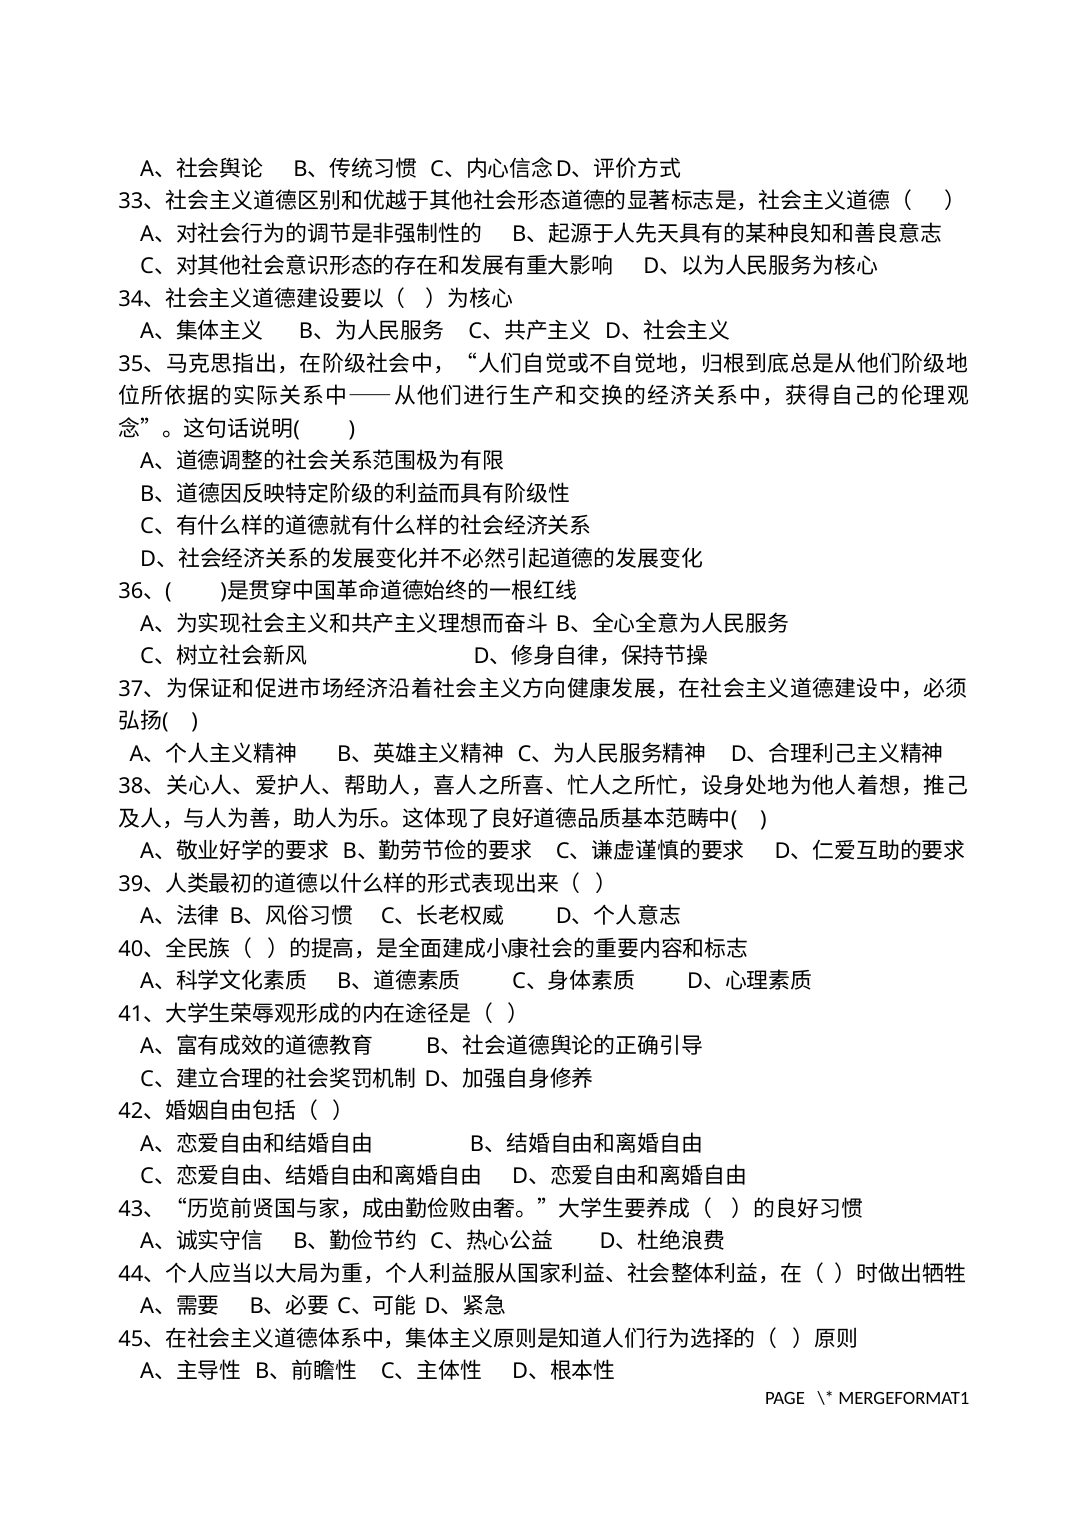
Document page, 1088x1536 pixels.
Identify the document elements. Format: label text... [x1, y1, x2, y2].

list 35、马克思指出，在阶级社会中，“人们自觉或不自觉地，归根到底总是从他们阶级地位所依据的实际关系中——从他们进行生产和交换的经济关系中，获得自己的伦理观念”。这句话说明( ) [118, 345, 969, 443]
list A、敬业好学的要求 B、勤劳节俭的要求 C、谦虚谨慎的要求 D、仁爱互助的要求 [118, 833, 969, 865]
list C、恋爱自由、结婚自由和离婚自由 D、恋爱自由和离婚自由 [118, 1158, 969, 1190]
list A、道德调整的社会关系范围极为有限 [118, 443, 969, 475]
list A、富有成效的道德教育 B、社会道德舆论的正确引导 [118, 1028, 969, 1060]
list A、主导性 B、前瞻性 C、主体性 D、根本性 [118, 1353, 969, 1385]
list D、社会经济关系的发展变化并不必然引起道德的发展变化 [118, 540, 969, 573]
list C、建立合理的社会奖罚机制 D、加强自身修养 [118, 1060, 969, 1093]
list C、有什么样的道德就有什么样的社会经济关系 [118, 508, 969, 540]
list C、对其他社会意识形态的存在和发展有重大影响 D、以为人民服务为核心 [140, 248, 969, 280]
list 38、关心人、爱护人、帮助人，喜人之所喜、忙人之所忙，设身处地为他人着想，推己及人，与人为善，助人为乐。这体现了良好道德品质基本范畴中( ) [118, 768, 969, 833]
list 39、人类最初的道德以什么样的形式表现出来（ ） [118, 865, 969, 898]
list A、个人主义精神 B、英雄主义精神 C、为人民服务精神 D、合理利己主义精神 [118, 735, 969, 768]
list A、集体主义 B、为人民服务 C、共产主义 D、社会主义 [118, 313, 969, 345]
list B、道德因反映特定阶级的利益而具有阶级性 [118, 475, 969, 508]
list 44、个人应当以大局为重，个人利益服从国家利益、社会整体利益，在（ ）时做出牺牲A、需要 B、必要 C、可能 D、紧急 [118, 1255, 969, 1320]
list A、法律 B、风俗习惯 C、长老权威 D、个人意志 [118, 898, 969, 930]
list A、社会舆论 B、传统习惯 C、内心信念 D、评价方式 [118, 150, 969, 183]
list 45、在社会主义道德体系中，集体主义原则是知道人们行为选择的（ ）原则 [118, 1320, 969, 1353]
list A、恋爱自由和结婚自由 B、结婚自由和离婚自由 [118, 1125, 969, 1158]
list 42、婚姻自由包括（ ） [118, 1093, 969, 1125]
list 33、社会主义道德区别和优越于其他社会形态道德的显著标志是，社会主义道德（ ） A、对社会行为的调节是非强制性的 B、起源于人先天具有的某种良知和善良意志 [118, 183, 969, 248]
list 36、( )是贯穿中国革命道德始终的一根红线 [118, 573, 969, 605]
list 34、社会主义道德建设要以（ ）为核心 [118, 280, 969, 313]
list A、科学文化素质 B、道德素质 C、身体素质 D、心理素质 [118, 963, 969, 995]
list 40、全民族（ ）的提高，是全面建成小康社会的重要内容和标志 [118, 930, 969, 963]
list A、为实现社会主义和共产主义理想而奋斗 B、全心全意为人民服务 [118, 605, 969, 638]
list 43、“历览前贤国与家，成由勤俭败由奢。”大学生要养成（ ）的良好习惯 [118, 1190, 969, 1223]
list C、树立社会新风 D、修身自律，保持节操 [118, 638, 969, 670]
list 41、大学生荣辱观形成的内在途径是（ ） [118, 995, 969, 1028]
list 37、为保证和促进市场经济沿着社会主义方向健康发展，在社会主义道德建设中，必须弘扬( ) [118, 670, 969, 735]
list A、诚实守信 B、勤俭节约 C、热心公益 D、杜绝浪费 [118, 1223, 969, 1255]
